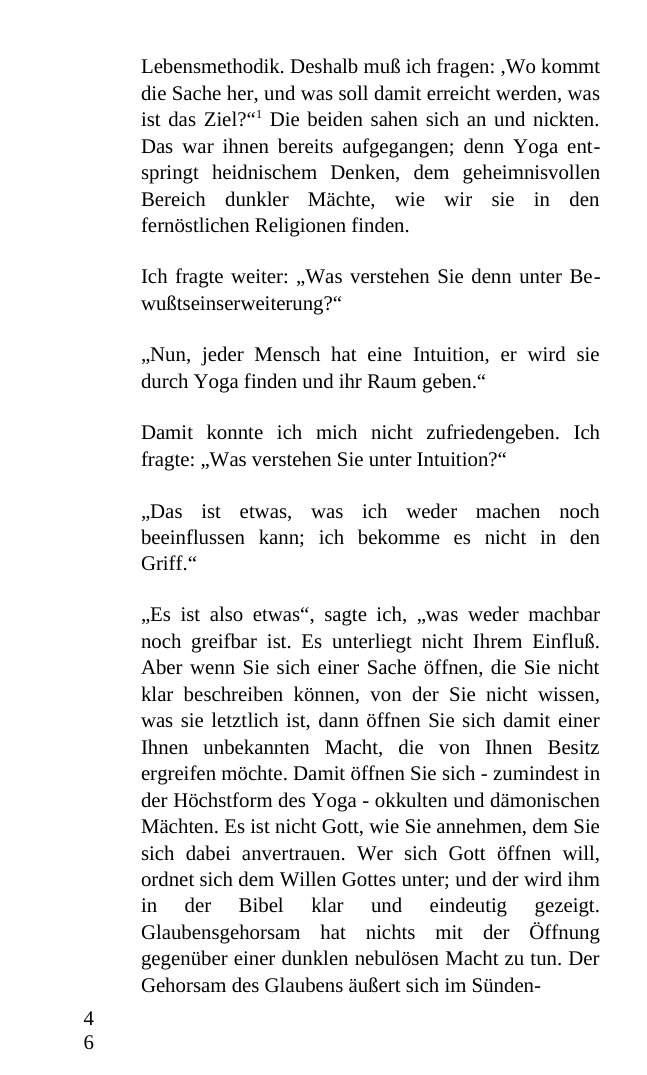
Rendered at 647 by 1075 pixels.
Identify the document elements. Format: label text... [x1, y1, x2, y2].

text Lebensmethodik. Deshalb muß ich fragen: ,Wo kommt die Sache her, und was soll damit erreicht werden, was ist das Ziel?“1 Die beiden sahen sich an und nickten. Das war ihnen bereits aufgegangen; denn Yoga entspringt heidnischem Denken, dem geheimnisvollen Bereich dunkler Mächte, wie wir sie in den fernöstlichen Religionen finden. [141, 52, 600, 238]
text „Nun, jeder Mensch hat eine Intuition, er wird sie durch Yoga finden und ihr Raum geben.“ [141, 341, 600, 393]
text Ich fragte weiter: „Was verstehen Sie denn unter Bewußtseinserweiterung?“ [141, 263, 600, 316]
text „Das ist etwas, was ich weder machen noch beeinflussen kann; ich bekomme es nicht in den Griff.“ [141, 498, 600, 576]
text „Es ist also etwas“, sagte ich, „was weder machbar noch greifbar ist. Es unterliegt nicht Ihrem Einfluß. Aber wenn Sie sich einer Sache öffnen, die Sie nicht klar beschreiben können, von der Sie nicht wissen, was sie letztlich ist, dann öffnen Sie sich damit einer Ihnen unbekannten Macht, die von Ihnen Besitz ergreifen möchte. Damit öffnen Sie sich - zumindest in der Höchstform des Yoga - okkulten und dämonischen Mächten. Es ist nicht Gott, wie Sie annehmen, dem Sie sich dabei anvertrauen. Wer sich Gott öffnen will, ordnet sich dem Willen Gottes unter; und der wird ihm in der Bibel klar und eindeutig gezeigt. Glaubensgehorsam hat nichts mit der Öffnung gegenüber einer dunklen nebulösen Macht zu tun. Der Gehorsam des Glaubens äußert sich im Sünden- [141, 601, 600, 997]
text Damit konnte ich mich nicht zufriedengeben. Ich fragte: „Was verstehen Sie unter Intuition?“ [141, 418, 600, 472]
